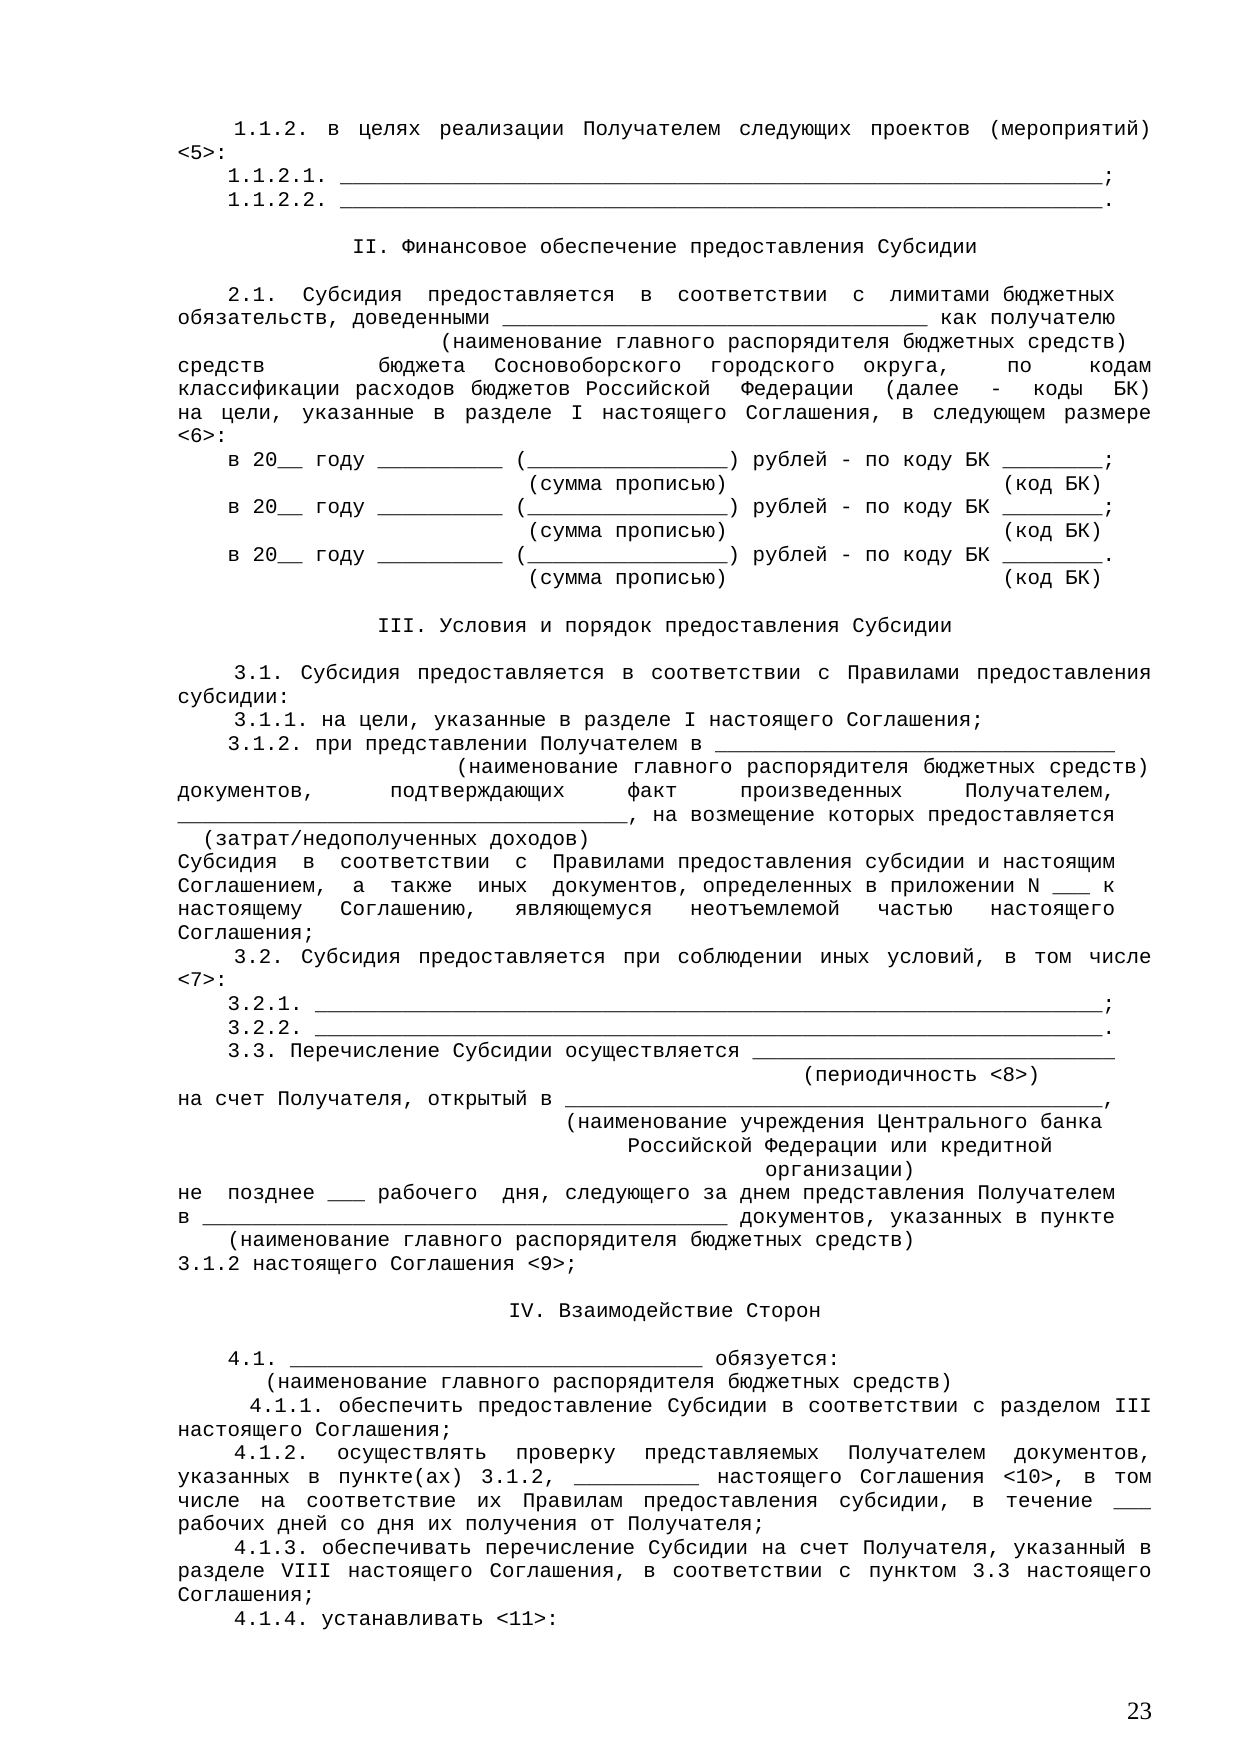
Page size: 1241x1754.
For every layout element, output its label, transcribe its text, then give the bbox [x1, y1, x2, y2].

text (наименование главного распорядителя бюджетных средств) [177, 1371, 1152, 1395]
text (затрат/недополученных доходов) [177, 827, 1152, 851]
text 2.1. Субсидия предоставляется в соответствии с лимитами бюджетных [177, 284, 1152, 307]
text 1.1.2. в целях реализации Получателем следующих проектов (мероприятий) <5>: [177, 118, 1152, 165]
text Соглашением, а также иных документов, определенных в приложении N ___ к [177, 875, 1152, 898]
text в 20__ году __________ (________________) рублей - по коду БК ________; [177, 449, 1152, 473]
text (сумма прописью) (код БК) [177, 520, 1152, 544]
text 3.2. Субсидия предоставляется при соблюдении иных условий, в том числе <7>: [177, 946, 1152, 993]
text обязательств, доведенными __________________________________ как получателю [177, 307, 1152, 331]
text средств бюджета Сосновоборского городского округа, по кодам классификации расходов бюджетов Российской Федерации (далее - коды БК) на цели, указанные в разделе I настоящего Соглашения, в следующем размере <6>: [177, 354, 1152, 449]
text 4.1. _________________________________ обязуется: [177, 1348, 1152, 1371]
text Субсидия в соответствии с Правилами предоставления субсидии и настоящим [177, 851, 1152, 875]
text ____________________________________, на возмещение которых предоставляется [177, 804, 1152, 827]
text в __________________________________________ документов, указанных в пункте [177, 1206, 1152, 1229]
text 4.1.1. обеспечить предоставление Субсидии в соответствии с разделом III настоящего Соглашения; [177, 1395, 1152, 1442]
text на счет Получателя, открытый в ___________________________________________, [177, 1088, 1152, 1111]
text (периодичность <8>) [177, 1064, 1152, 1088]
text 1.1.2.1. _____________________________________________________________; [177, 165, 1152, 189]
text Российской Федерации или кредитной [177, 1135, 1152, 1158]
text не позднее ___ рабочего дня, следующего за днем представления Получателем [177, 1182, 1152, 1206]
text (сумма прописью) (код БК) [177, 473, 1152, 496]
text 3.1.2 настоящего Соглашения <9>; [177, 1253, 1152, 1277]
text 3.2.2. _______________________________________________________________. [177, 1017, 1152, 1040]
text 4.1.3. обеспечивать перечисление Субсидии на счет Получателя, указанный в разделе VIII настоящего Соглашения, в соответствии с пунктом 3.3 настоящего Соглашения; [177, 1537, 1152, 1608]
text II. Финансовое обеспечение предоставления Субсидии [177, 236, 1152, 260]
text 3.1.1. на цели, указанные в разделе I настоящего Соглашения; [177, 709, 1152, 733]
text (наименование главного распорядителя бюджетных средств) документов, подтверждающих факт произведенных Получателем, [177, 757, 1152, 804]
text (сумма прописью) (код БК) [177, 567, 1152, 591]
text 3.1.2. при представлении Получателем в ________________________________ [177, 733, 1152, 757]
text 3.3. Перечисление Субсидии осуществляется _____________________________ [177, 1040, 1152, 1064]
text 3.1. Субсидия предоставляется в соответствии с Правилами предоставления субсидии: [177, 662, 1152, 709]
text в 20__ году __________ (________________) рублей - по коду БК ________. [177, 544, 1152, 567]
text (наименование главного распорядителя бюджетных средств) [177, 1229, 1152, 1253]
text Соглашения; [177, 922, 1152, 946]
text 4.1.4. устанавливать <11>: [177, 1608, 1152, 1631]
text 3.2.1. _______________________________________________________________; [177, 993, 1152, 1017]
text 4.1.2. осуществлять проверку представляемых Получателем документов, указанных в пункте(ах) 3.1.2, __________ настоящего Соглашения <10>, в том числе на соответствие их Правилам предоставления субсидии, в течение ___ рабочих дней со дня их получения от Получателя; [177, 1442, 1152, 1537]
text 1.1.2.2. _____________________________________________________________. [177, 189, 1152, 213]
text (наименование учреждения Центрального банка [177, 1111, 1152, 1135]
text организации) [177, 1158, 1152, 1182]
text IV. Взаимодействие Сторон [177, 1300, 1152, 1324]
text настоящему Соглашению, являющемуся неотъемлемой частью настоящего [177, 898, 1152, 922]
text в 20__ году __________ (________________) рублей - по коду БК ________; [177, 496, 1152, 520]
text (наименование главного распорядителя бюджетных средств) [177, 331, 1152, 354]
text III. Условия и порядок предоставления Субсидии [177, 615, 1152, 638]
